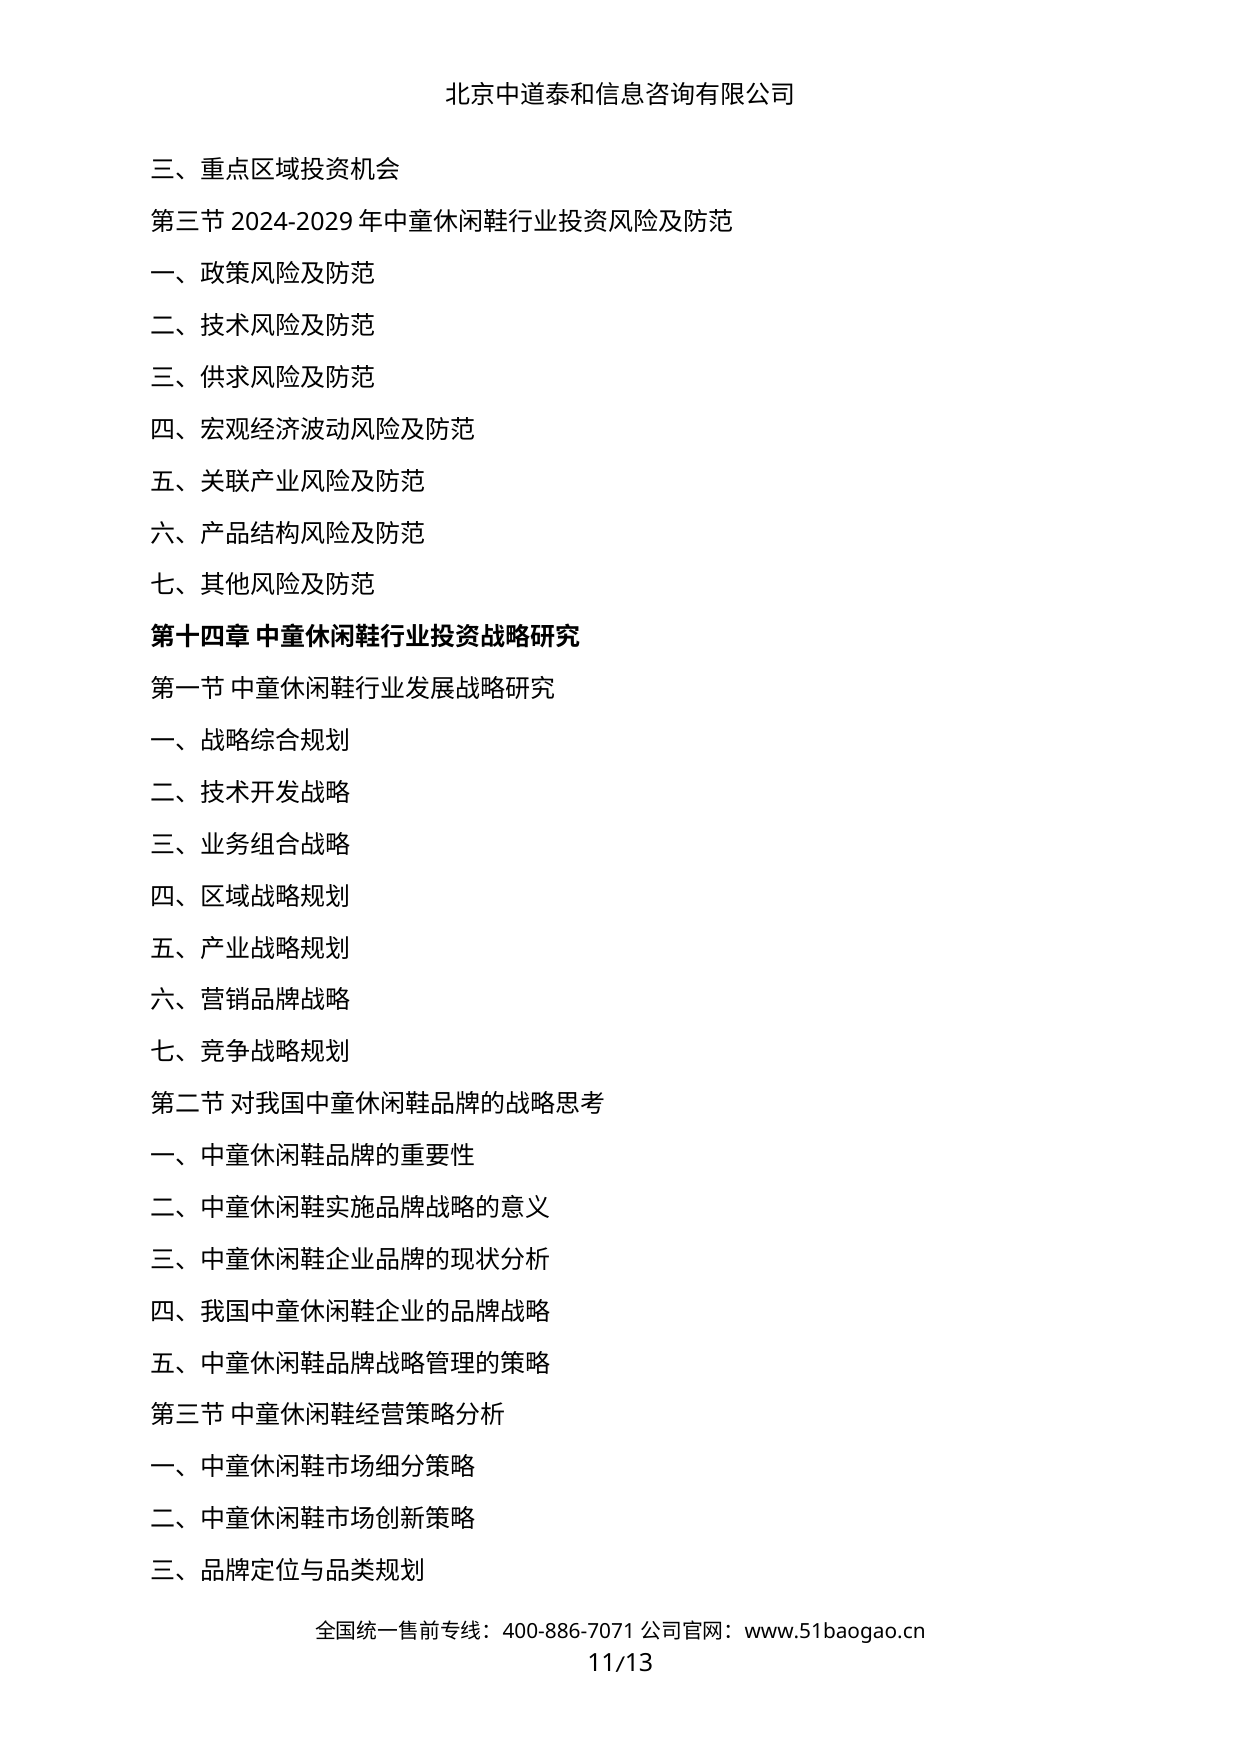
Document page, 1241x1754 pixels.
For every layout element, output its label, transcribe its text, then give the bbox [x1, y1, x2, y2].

text 二、中童休闲鞋实施品牌战略的意义 [150, 1187, 1090, 1224]
text 五、产业战略规划 [150, 928, 1090, 964]
text 三、中童休闲鞋企业品牌的现状分析 [150, 1239, 1090, 1276]
text 一、战略综合规划 [150, 721, 1090, 757]
text 第三节 2024-2029年中童休闲鞋行业投资风险及防范 [150, 202, 1090, 238]
text 一、政策风险及防范 [150, 254, 1090, 290]
text 一、中童休闲鞋市场细分策略 [150, 1447, 1090, 1483]
text 四、我国中童休闲鞋企业的品牌战略 [150, 1291, 1090, 1327]
text 一、中童休闲鞋品牌的重要性 [150, 1136, 1090, 1172]
text 七、其他风险及防范 [150, 565, 1090, 601]
text 二、中童休闲鞋市场创新策略 [150, 1499, 1090, 1535]
text 第三节 中童休闲鞋经营策略分析 [150, 1395, 1090, 1431]
text 三、品牌定位与品类规划 [150, 1551, 1090, 1587]
text 三、重点区域投资机会 [150, 150, 1090, 186]
text 三、业务组合战略 [150, 824, 1090, 861]
text 四、区域战略规划 [150, 876, 1090, 912]
text 六、产品结构风险及防范 [150, 513, 1090, 549]
text 五、关联产业风险及防范 [150, 461, 1090, 497]
text 五、中童休闲鞋品牌战略管理的策略 [150, 1343, 1090, 1379]
text 二、技术开发战略 [150, 772, 1090, 809]
text 七、竞争战略规划 [150, 1032, 1090, 1068]
text 六、营销品牌战略 [150, 980, 1090, 1016]
text 四、宏观经济波动风险及防范 [150, 409, 1090, 446]
text 第二节 对我国中童休闲鞋品牌的战略思考 [150, 1084, 1090, 1120]
text 三、供求风险及防范 [150, 357, 1090, 394]
text 第一节 中童休闲鞋行业发展战略研究 [150, 669, 1090, 705]
text 二、技术风险及防范 [150, 306, 1090, 342]
text 第十四章 中童休闲鞋行业投资战略研究 [150, 617, 1090, 653]
